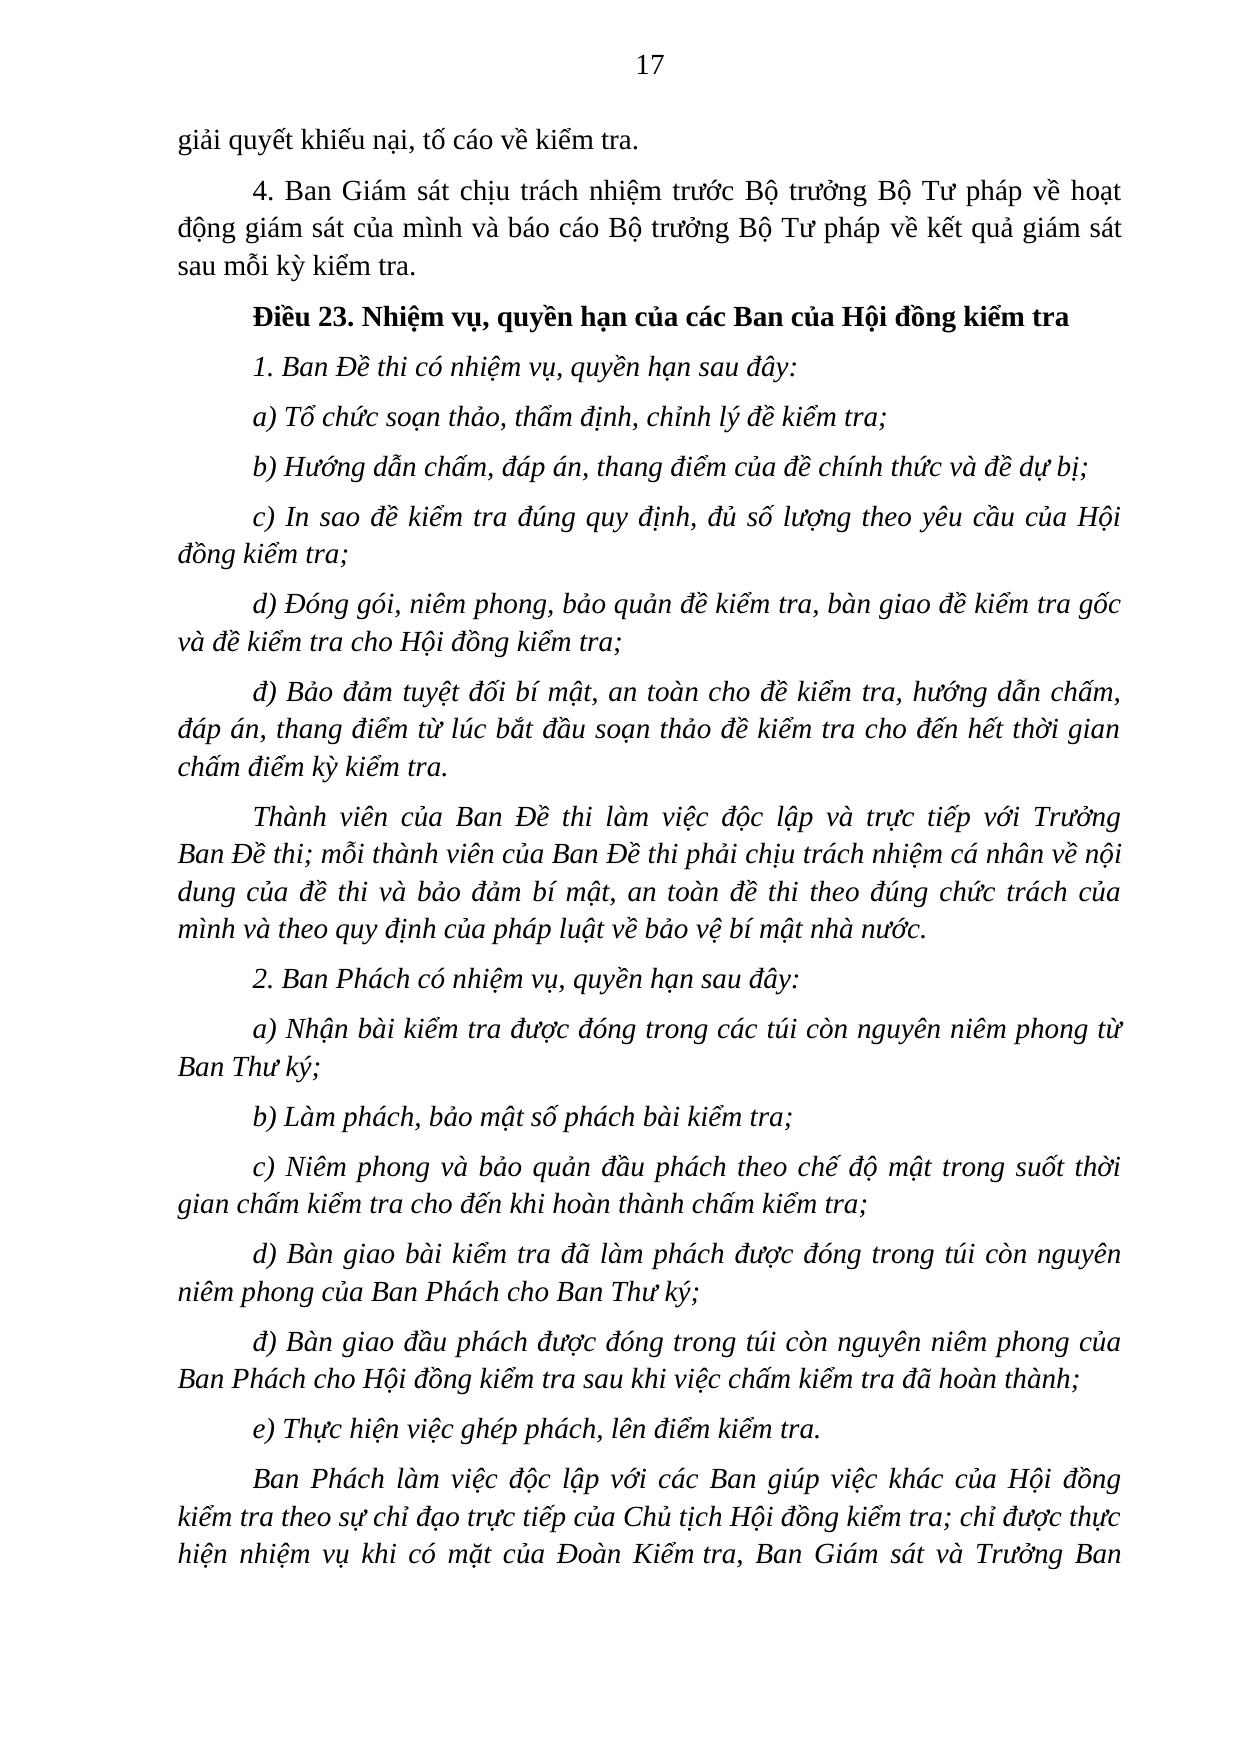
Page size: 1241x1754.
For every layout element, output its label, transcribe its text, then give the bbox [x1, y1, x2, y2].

text đ) Bàn giao đầu phách được đóng trong túi còn nguyên niêm phong của Ban Phách cho Hội đồng kiểm tra sau khi việc chấm kiểm tra đã hoàn thành; [177, 1320, 1122, 1395]
text c) Niêm phong và bảo quản đầu phách theo chế độ mật trong suốt thời gian chấm kiểm tra cho đến khi hoàn thành chấm kiểm tra; [177, 1145, 1122, 1220]
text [177, 1458, 1122, 1570]
text Điều 23. Nhiệm vụ, quyền hạn của các Ban của Hội đồng kiểm tra [177, 295, 1122, 333]
text đ) Bảo đảm tuyệt đối bí mật, an toàn cho đề kiểm tra, hướng dẫn chấm, đáp án, thang điểm từ lúc bắt đầu soạn thảo đề kiểm tra cho đến hết thời gian chấm điểm kỳ kiểm tra. [177, 670, 1122, 783]
text a) Nhận bài kiểm tra được đóng trong các túi còn nguyên niêm phong từ Ban Thư ký; [177, 1008, 1122, 1083]
text 4. Ban Giám sát chịu trách nhiệm trước Bộ trưởng Bộ Tư pháp về hoạt động giám sát của mình và báo cáo Bộ trưởng Bộ Tư pháp về kết quả giám sát sau mỗi kỳ kiểm tra. [177, 169, 1122, 282]
text 2. Ban Phách có nhiệm vụ, quyền hạn sau đây: [177, 958, 1122, 995]
text b) Làm phách, bảo mật số phách bài kiểm tra; [177, 1095, 1122, 1133]
text c) In sao đề kiểm tra đúng quy định, đủ số lượng theo yêu cầu của Hội đồng kiểm tra; [177, 495, 1122, 570]
text Thành viên của Ban Đề thi làm việc độc lập và trực tiếp với Trưởng Ban Đề thi; mỗi thành viên của Ban Đề thi phải chịu trách nhiệm cá nhân về nội dung của đề thi và bảo đảm bí mật, an toàn đề thi theo đúng chức trách của mình và theo quy định của pháp luật về bảo vệ bí mật nhà nước. [177, 795, 1122, 945]
text 1. Ban Đề thi có nhiệm vụ, quyền hạn sau đây: [177, 345, 1122, 383]
text b) Hướng dẫn chấm, đáp án, thang điểm của đề chính thức và đề dự bị; [177, 445, 1122, 483]
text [177, 118, 1122, 156]
text d) Đóng gói, niêm phong, bảo quản đề kiểm tra, bàn giao đề kiểm tra gốc và đề kiểm tra cho Hội đồng kiểm tra; [177, 583, 1122, 658]
text a) Tổ chức soạn thảo, thẩm định, chỉnh lý đề kiểm tra; [177, 395, 1122, 433]
text e) Thực hiện việc ghép phách, lên điểm kiểm tra. [177, 1408, 1122, 1445]
text d) Bàn giao bài kiểm tra đã làm phách được đóng trong túi còn nguyên niêm phong của Ban Phách cho Ban Thư ký; [177, 1233, 1122, 1308]
